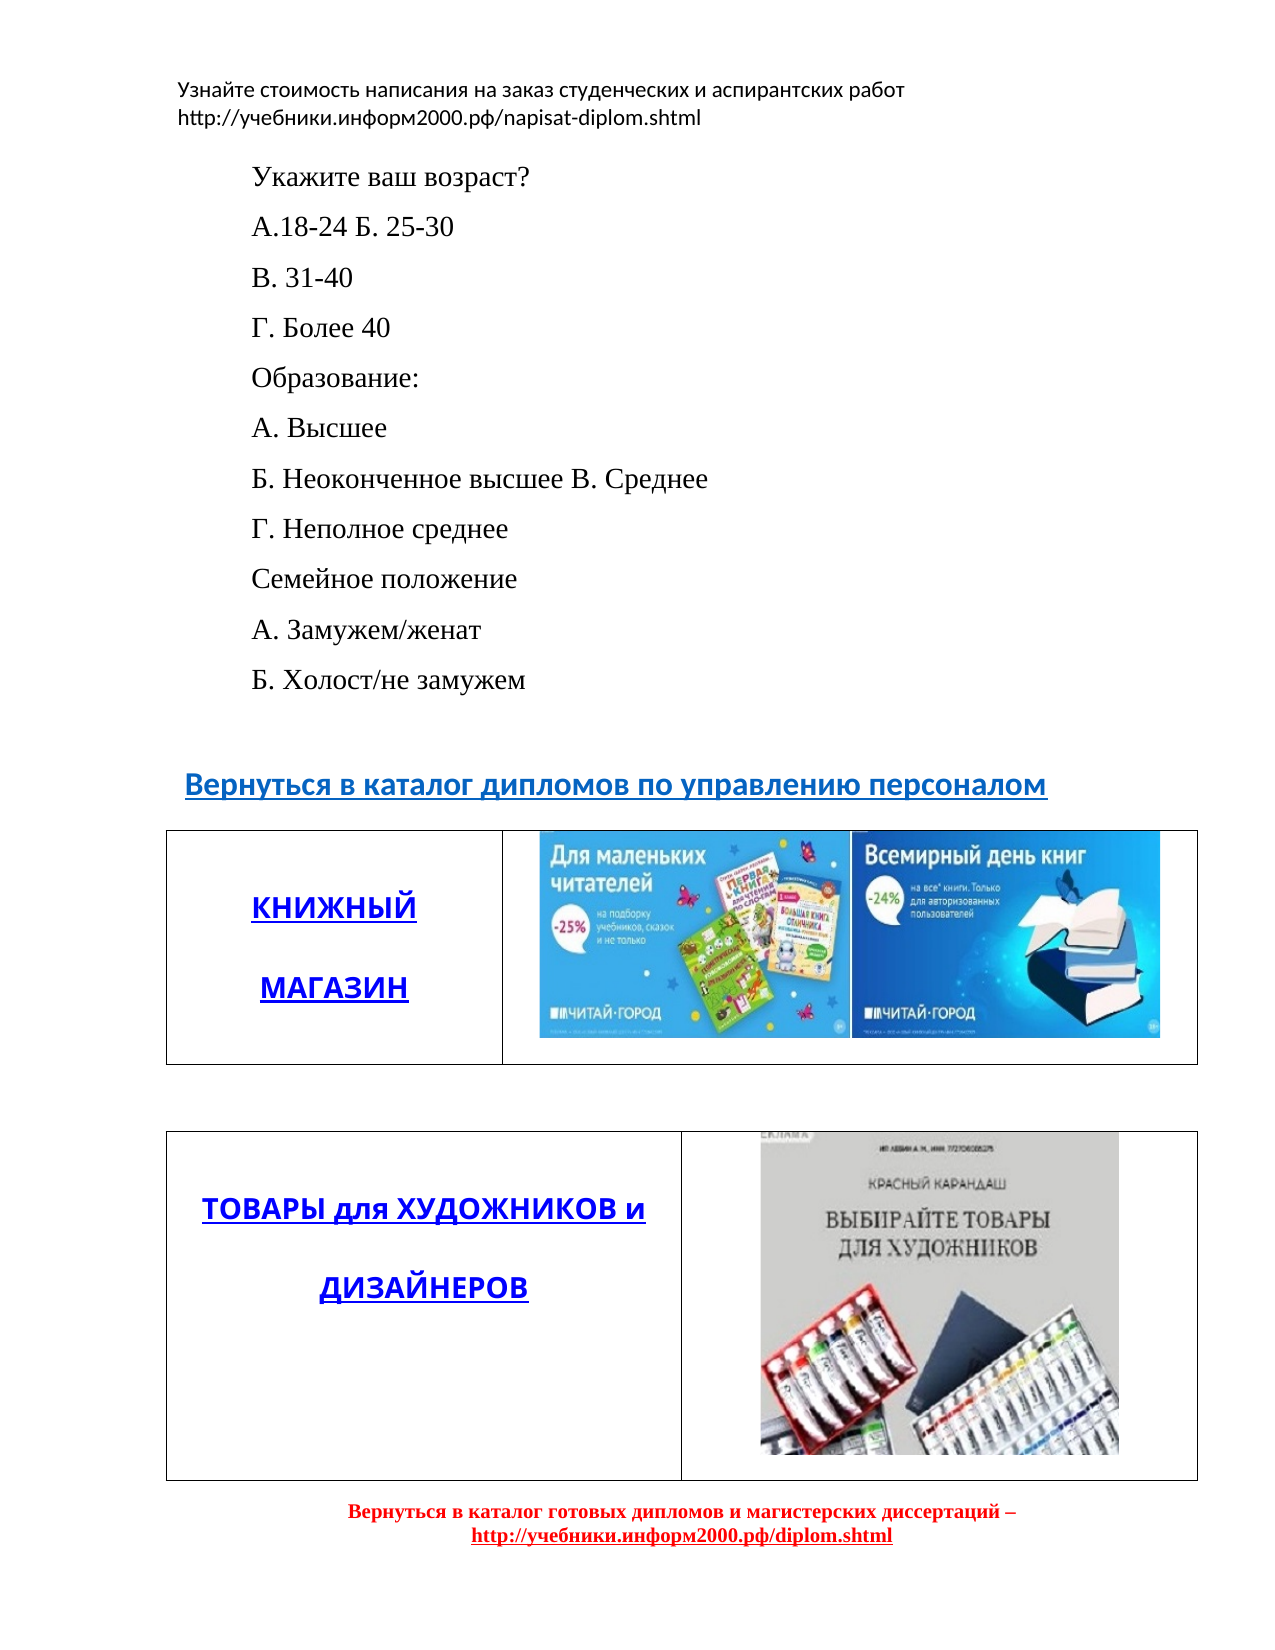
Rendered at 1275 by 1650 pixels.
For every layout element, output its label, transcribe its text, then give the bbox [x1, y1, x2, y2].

text Б. Холост/не замужем [177, 662, 1186, 696]
text Образование: [177, 360, 1186, 394]
text А. Замужем/женат [177, 612, 1186, 645]
text А. Высшее [177, 411, 1186, 444]
text Вернуться в каталог дипломов по управлению персоналом [177, 763, 1186, 803]
text А.18-24 Б. 25-30 [177, 209, 1186, 243]
text Б. Неоконченное высшее В. Среднее [177, 461, 1186, 494]
picture [760, 1132, 1119, 1455]
table_header [682, 1132, 1197, 1480]
text Укажите ваш возраст? [177, 159, 1186, 193]
text В. 31-40 [177, 260, 1186, 293]
text Семейное положение [177, 562, 1186, 595]
table_header ТОВАРЫ для ХУДОЖНИКОВ и ДИЗАЙНЕРОВ [167, 1132, 681, 1480]
table_header [503, 831, 1197, 1064]
picture [539, 831, 1161, 1038]
table_header КНИЖНЫЙ МАГАЗИН [167, 831, 502, 1064]
text Г. Неполное среднее [177, 511, 1186, 545]
text Г. Более 40 [177, 310, 1186, 343]
